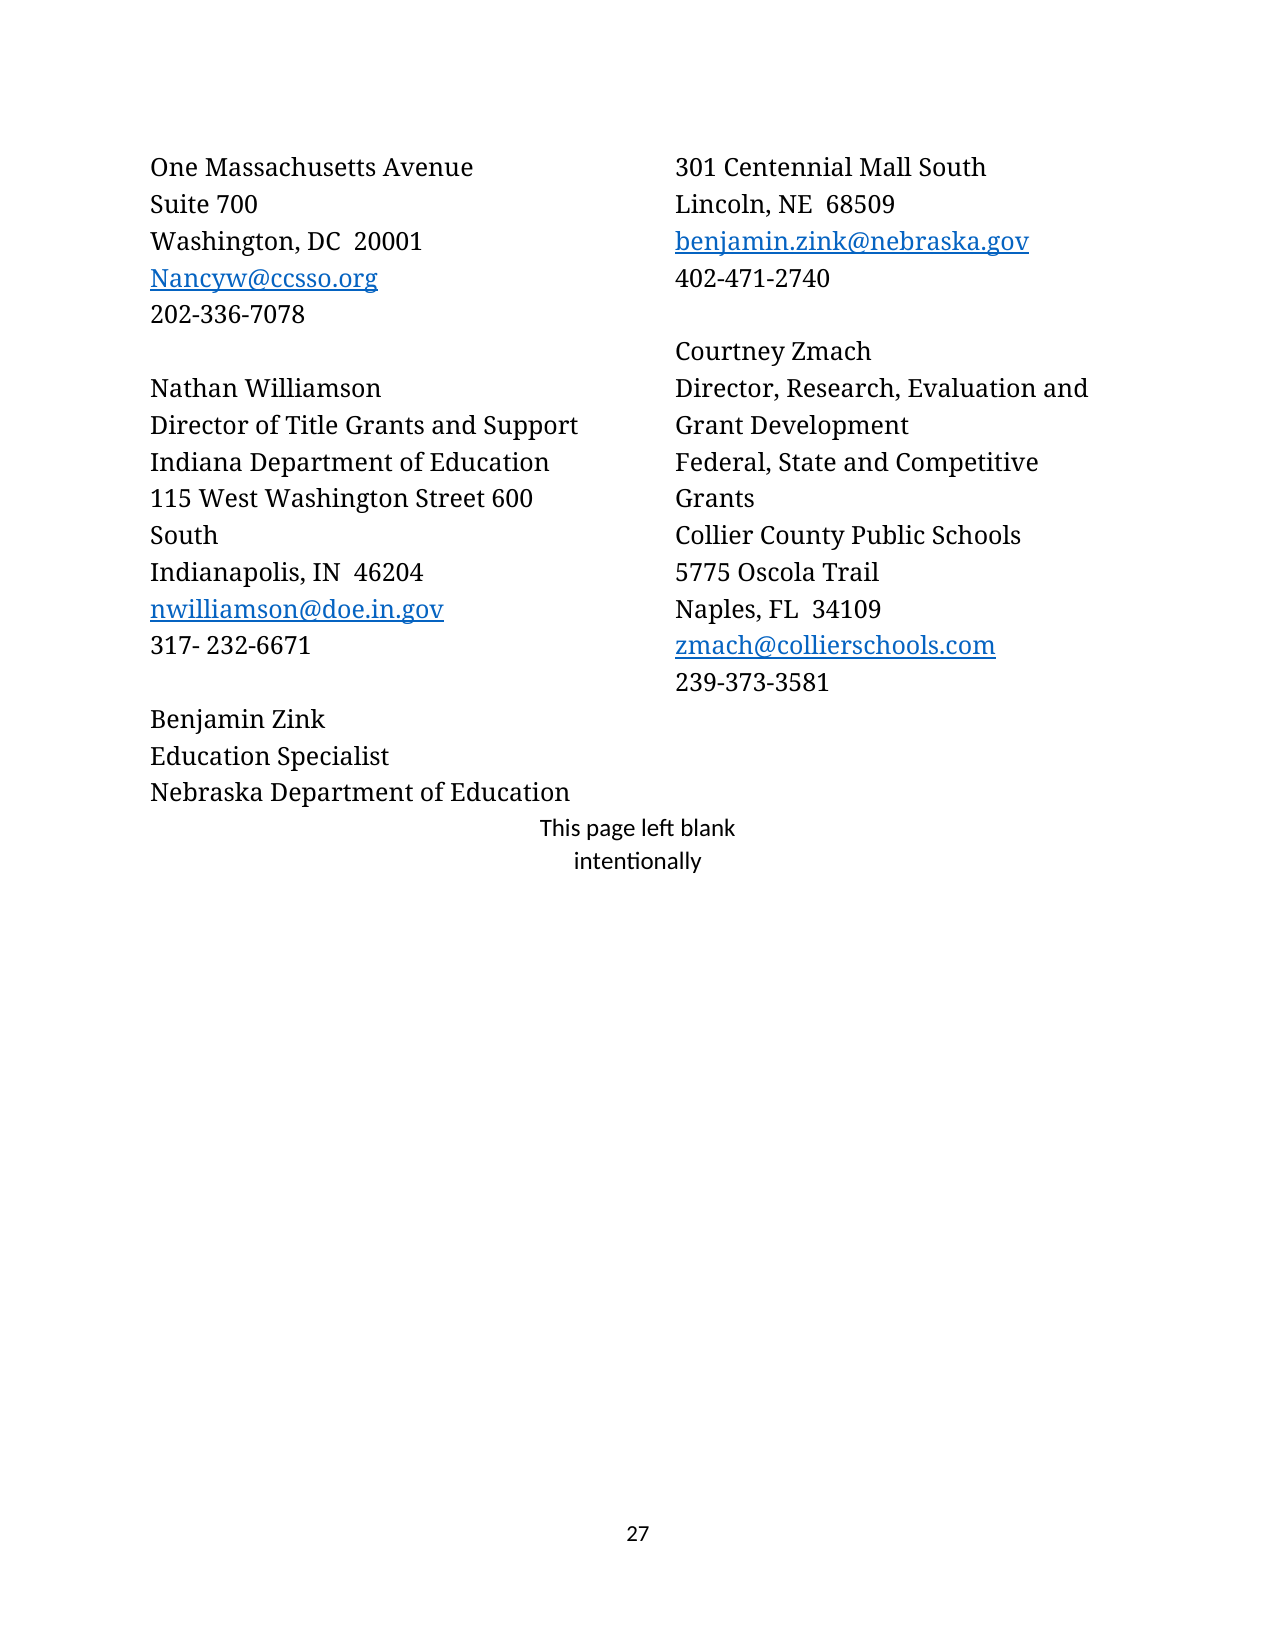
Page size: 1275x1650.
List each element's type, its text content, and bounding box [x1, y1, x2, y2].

text 202-336-7078 [150, 297, 600, 331]
text Nathan Williamson [150, 371, 600, 405]
text Director of Title Grants and Support [150, 407, 600, 441]
text nwilliamson@doe.in.gov [150, 591, 600, 625]
text Nebraska Department of Education [150, 775, 600, 809]
text Courtney Zmach [675, 334, 1125, 368]
text 402-471-2740 [675, 260, 1125, 294]
text benjamin.zink@nebraska.gov [675, 223, 1125, 258]
text 115 West Washington Street 600 South [150, 481, 600, 552]
text Indiana Department of Education [150, 444, 600, 478]
text 5775 Oscola Trail Naples, FL 34109 zmach@collierschools.com 239-373-3581 [675, 554, 1125, 699]
text One Massachusetts Avenue [150, 150, 600, 184]
text Lincoln, NE 68509 [675, 187, 1125, 221]
text Suite 700 [150, 187, 600, 221]
text Nancyw@ccsso.org [150, 260, 600, 294]
text Indianapolis, IN 46204 [150, 554, 600, 588]
text 317- 232-6671 [150, 628, 600, 662]
text Benjamin Zink [150, 702, 600, 736]
text This page left blank intentionally [500, 812, 775, 875]
text 301 Centennial Mall South [675, 150, 1125, 184]
text Director, Research, Evaluation and Grant Development Federal, State and Competitive Grants Collier County Public Schools [675, 371, 1125, 552]
text Washington, DC 20001 [150, 223, 600, 258]
text Education Specialist [150, 738, 600, 772]
